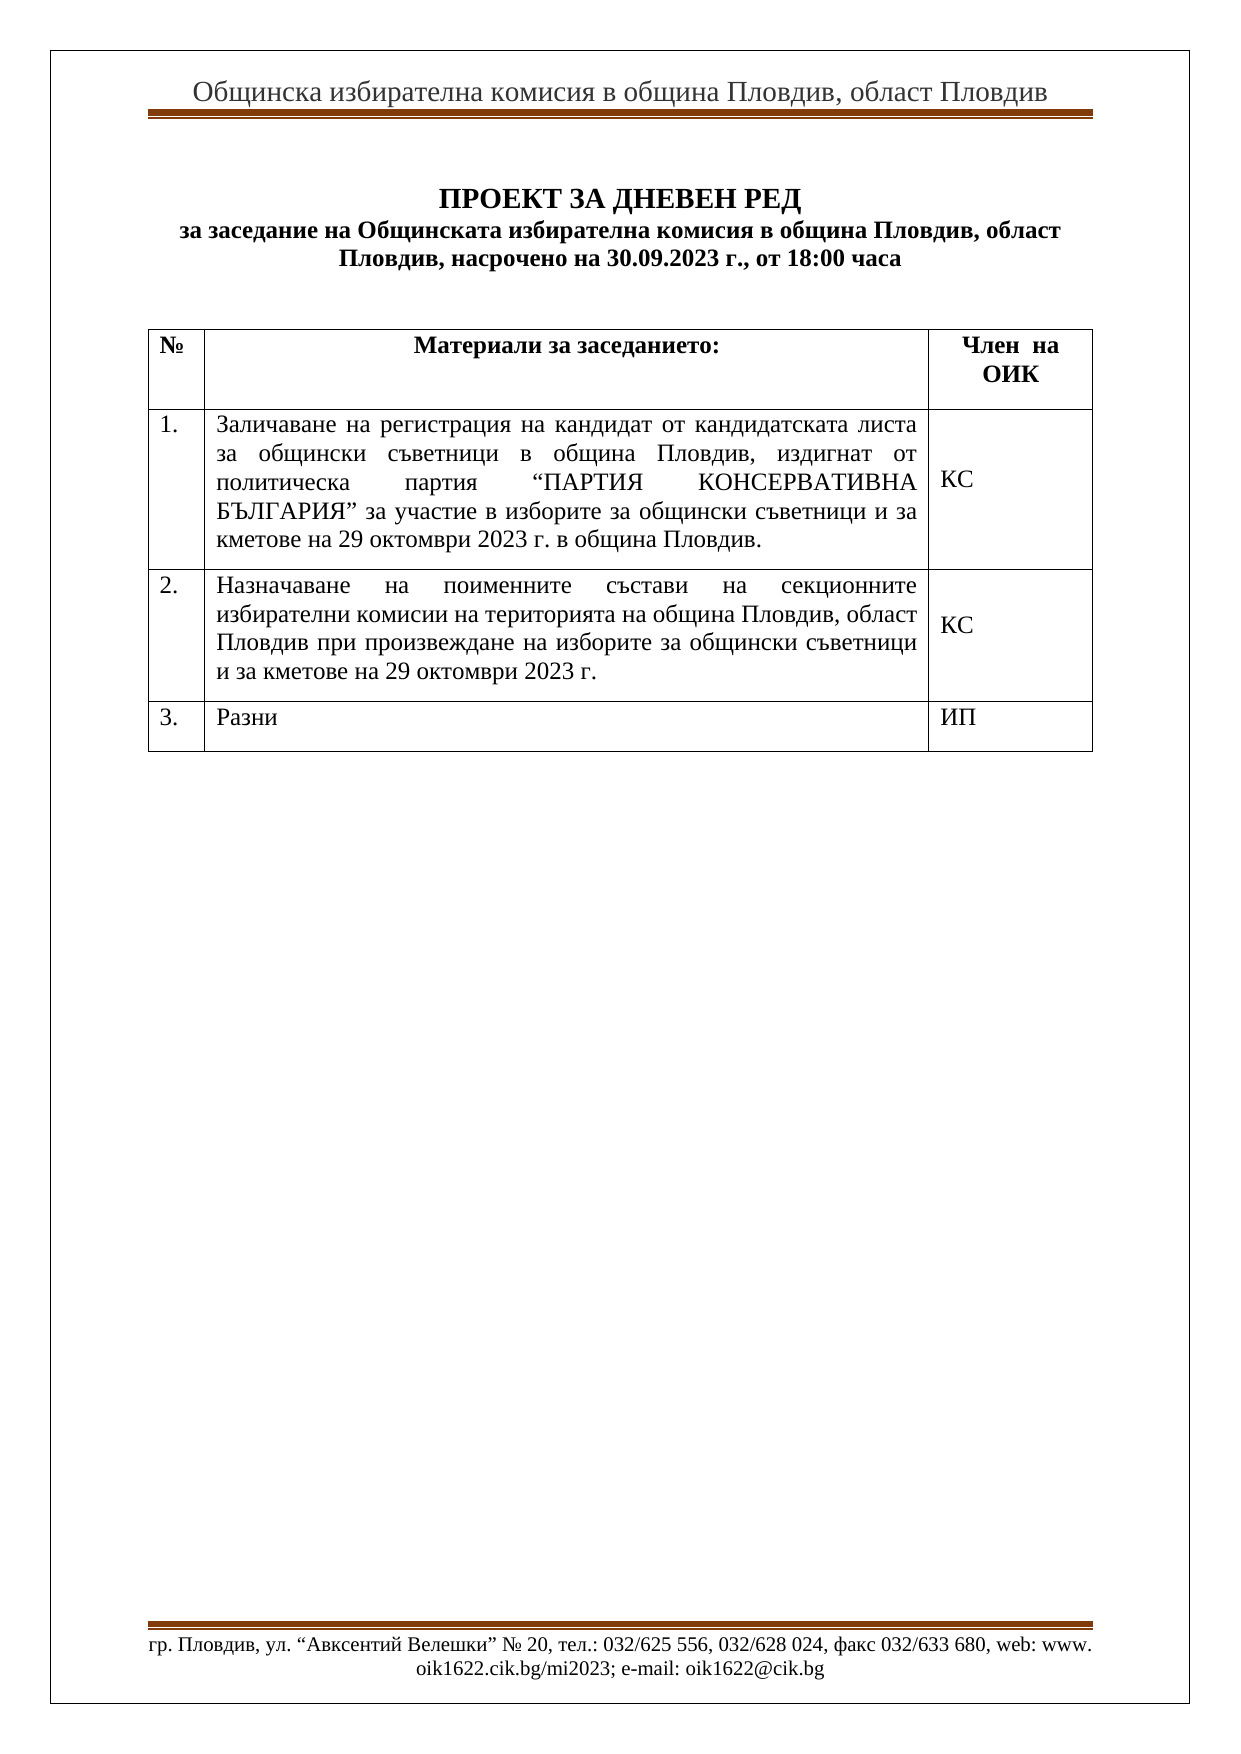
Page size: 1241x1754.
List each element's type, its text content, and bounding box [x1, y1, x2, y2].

text за заседание на Общинската избирателна комисия в община Пловдив, област Пловдив, насрочено на 30.09.2023 г., от 18:00 часа [147, 215, 1093, 272]
table_cell КС [929, 570, 1092, 701]
table_header Материали за заседанието: [205, 330, 928, 408]
table_cell 1. [149, 410, 204, 569]
table_cell ИП [929, 702, 1092, 751]
text ПРОЕКТ ЗА ДНЕВЕН РЕД [147, 181, 1093, 215]
table_header Член на ОИК [929, 330, 1092, 408]
table_cell 2. [149, 570, 204, 701]
table_cell КС [929, 410, 1092, 569]
table_cell Заличаване на регистрация на кандидат от кандидатската листа за общински съветници в община Пловдив, издигнат от политическа партия “ПАРТИЯ КОНСЕРВАТИВНА БЪЛГАРИЯ” за участие в изборите за общински съветници и за кметове на 29 октомври 2023 г. в община Пловдив. [205, 410, 928, 569]
table_cell Разни [205, 702, 928, 751]
table_header № [149, 330, 204, 408]
table_cell 3. [149, 702, 204, 751]
table_cell Назначаване на поименните състави на секционните избирателни комисии на територията на община Пловдив, област Пловдив при произвеждане на изборите за общински съветници и за кметове на 29 октомври 2023 г. [205, 570, 928, 701]
